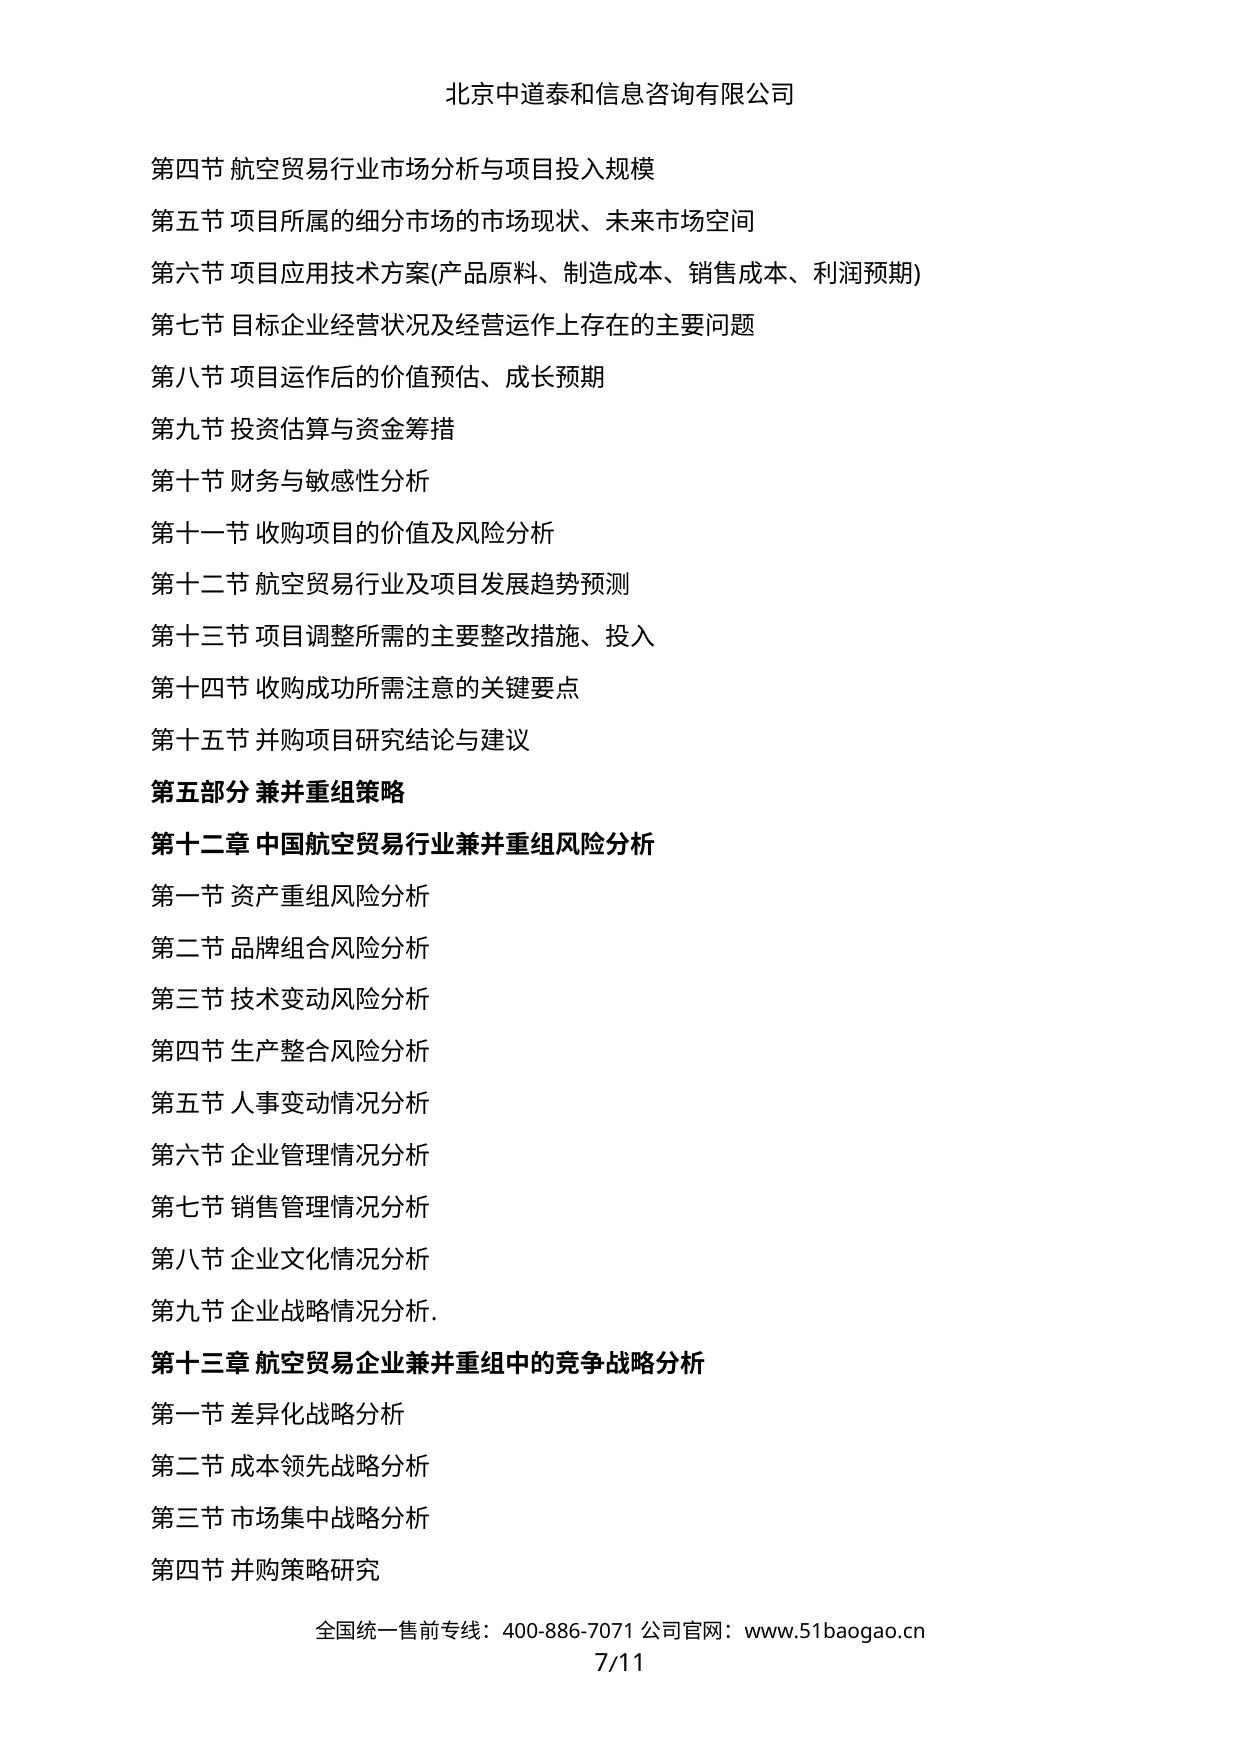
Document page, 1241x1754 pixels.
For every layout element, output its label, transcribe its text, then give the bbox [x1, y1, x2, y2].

text 第十三章 航空贸易企业兼并重组中的竞争战略分析 [150, 1343, 1090, 1379]
text 第十四节 收购成功所需注意的关键要点 [150, 669, 1090, 705]
text 第十五节 并购项目研究结论与建议 [150, 721, 1090, 757]
text 第八节 项目运作后的价值预估、成长预期 [150, 357, 1090, 394]
text 第一节 资产重组风险分析 [150, 876, 1090, 912]
text 第九节 企业战略情况分析. [150, 1291, 1090, 1327]
text 第十二章 中国航空贸易行业兼并重组风险分析 [150, 824, 1090, 861]
text 第二节 品牌组合风险分析 [150, 928, 1090, 964]
text 第十节 财务与敏感性分析 [150, 461, 1090, 497]
text 第六节 项目应用技术方案(产品原料、制造成本、销售成本、利润预期) [150, 254, 1090, 290]
text 第十二节 航空贸易行业及项目发展趋势预测 [150, 565, 1090, 601]
text 第二节 成本领先战略分析 [150, 1447, 1090, 1483]
text 第五节 人事变动情况分析 [150, 1084, 1090, 1120]
text 第八节 企业文化情况分析 [150, 1239, 1090, 1276]
text 第三节 技术变动风险分析 [150, 980, 1090, 1016]
text 第一节 差异化战略分析 [150, 1395, 1090, 1431]
text 第七节 销售管理情况分析 [150, 1187, 1090, 1224]
text 第九节 投资估算与资金筹措 [150, 409, 1090, 446]
text 第七节 目标企业经营状况及经营运作上存在的主要问题 [150, 306, 1090, 342]
text 第三节 市场集中战略分析 [150, 1499, 1090, 1535]
text 第五部分 兼并重组策略 [150, 772, 1090, 809]
text 第四节 生产整合风险分析 [150, 1032, 1090, 1068]
text 第十一节 收购项目的价值及风险分析 [150, 513, 1090, 549]
text 第四节 航空贸易行业市场分析与项目投入规模 [150, 150, 1090, 186]
text 第四节 并购策略研究 [150, 1551, 1090, 1587]
text 第六节 企业管理情况分析 [150, 1136, 1090, 1172]
text 第五节 项目所属的细分市场的市场现状、未来市场空间 [150, 202, 1090, 238]
text 第十三节 项目调整所需的主要整改措施、投入 [150, 617, 1090, 653]
